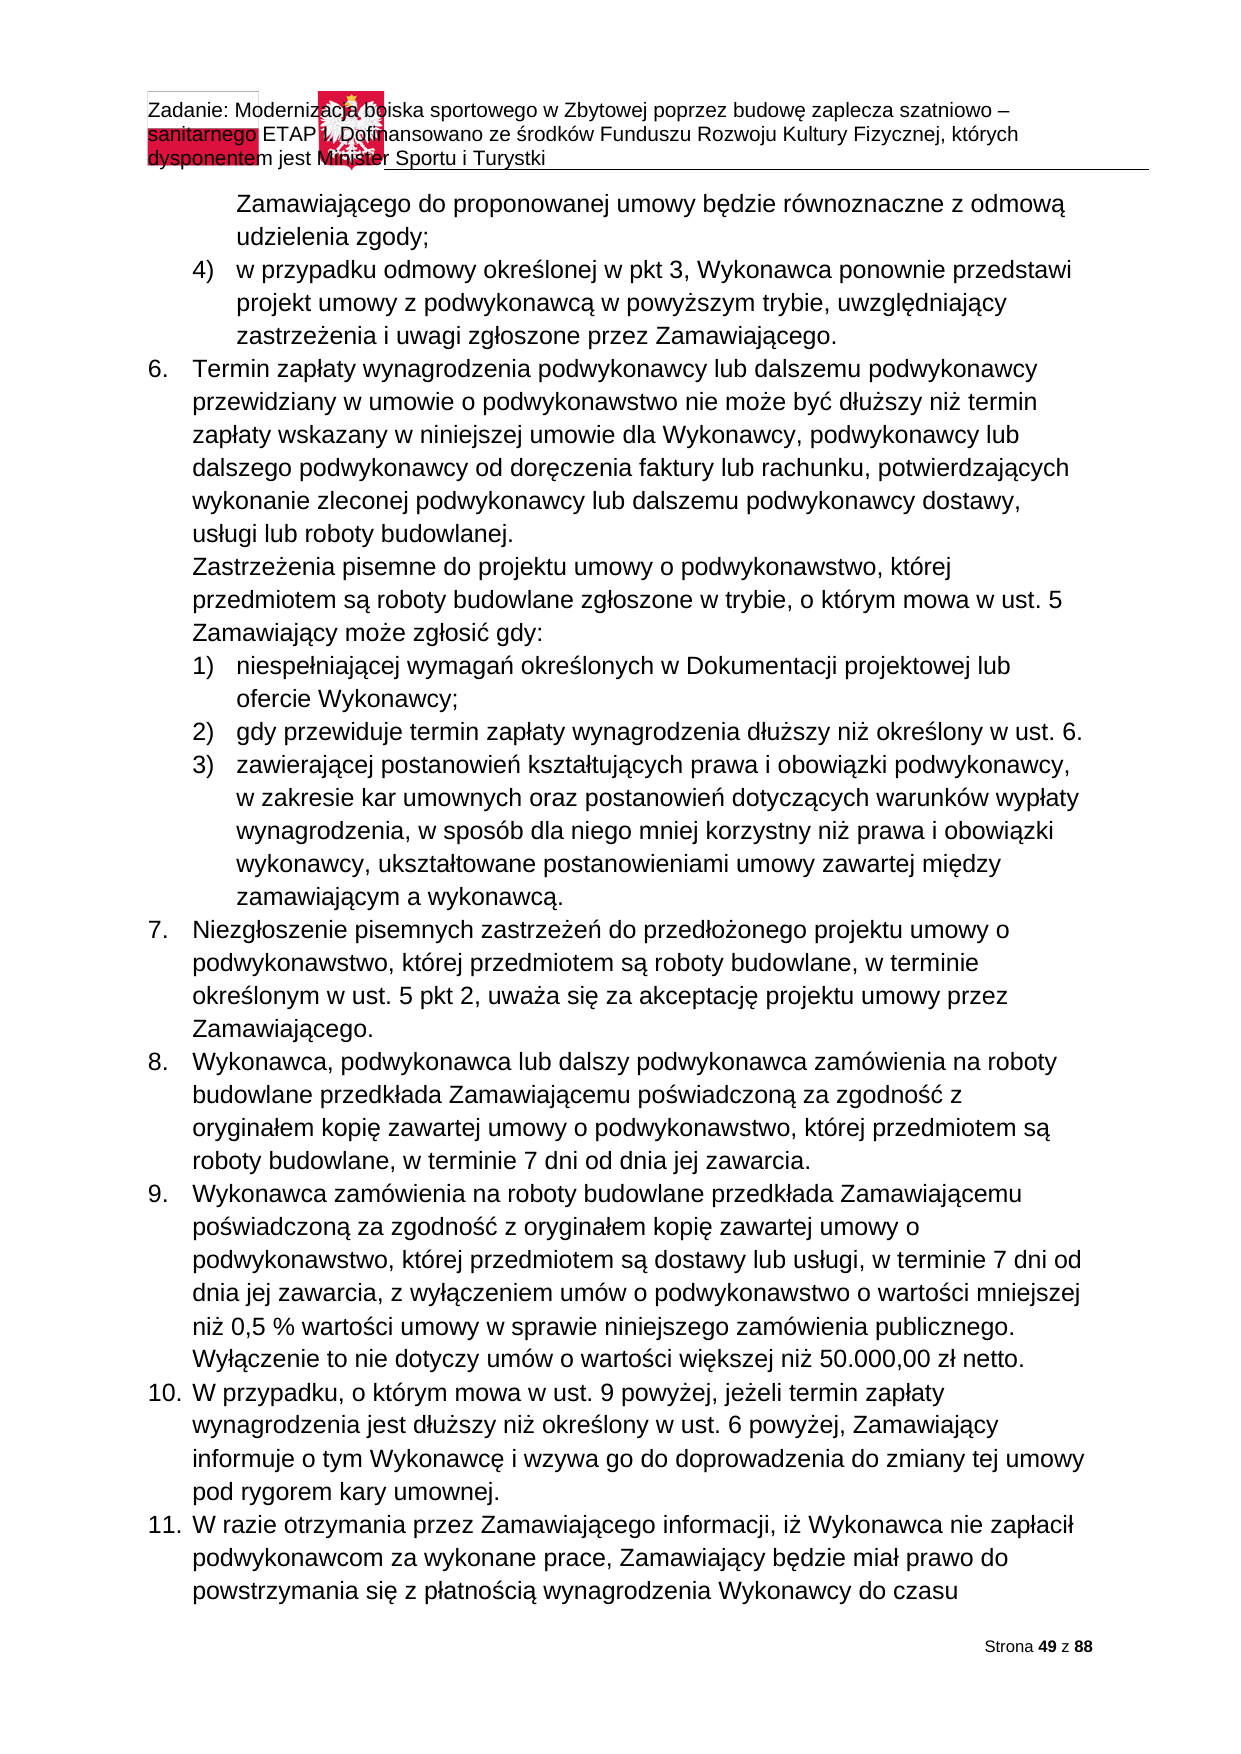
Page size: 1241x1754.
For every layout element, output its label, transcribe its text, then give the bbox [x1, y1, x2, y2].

list Wykonawca, podwykonawca lub dalszy podwykonawca zamówienia na roboty budowlane przedkłada Zamawiającemu poświadczoną za zgodność z oryginałem kopię zawartej umowy o podwykonawstwo, której przedmiotem są roboty budowlane, w terminie 7 dni od dnia jej zawarcia. [148, 1047, 1093, 1175]
list Niezgłoszenie pisemnych zastrzeżeń do przedłożonego projektu umowy o podwykonawstwo, której przedmiotem są roboty budowlane, w terminie określonym w ust. 5 pkt 2, uważa się za akceptację projektu umowy przez Zamawiającego. [148, 915, 1093, 1043]
picture [147, 91, 385, 170]
list zawierającej postanowień kształtujących prawa i obowiązki podwykonawcy, w zakresie kar umownych oraz postanowień dotyczących warunków wypłaty wynagrodzenia, w sposób dla niego mniej korzystny niż prawa i obowiązki wykonawcy, ukształtowane postanowieniami umowy zawartej między zamawiającym a wykonawcą. [192, 750, 1093, 911]
list zgłoszenie w powyższym terminie sprzeciwu lub zastrzeżenia przez Zamawiającego do proponowanej umowy będzie równoznaczne z odmową udzielenia zgody; [192, 189, 1093, 251]
list Wykonawca zamówienia na roboty budowlane przedkłada Zamawiającemu poświadczoną za zgodność z oryginałem kopię zawartej umowy o podwykonawstwo, której przedmiotem są dostawy lub usługi, w terminie 7 dni od dnia jej zawarcia, z wyłączeniem umów o podwykonawstwo o wartości mniejszej niż 0,5 % wartości umowy w sprawie niniejszego zamówienia publicznego. Wyłączenie to nie dotyczy umów o wartości większej niż 50.000,00 zł netto. [148, 1179, 1093, 1373]
list Termin zapłaty wynagrodzenia podwykonawcy lub dalszemu podwykonawcy przewidziany w umowie o podwykonawstwo nie może być dłuższy niż termin zapłaty wskazany w niniejszej umowie dla Wykonawcy, podwykonawcy lub dalszego podwykonawcy od doręczenia faktury lub rachunku, potwierdzających wykonanie zleconej podwykonawcy lub dalszemu podwykonawcy dostawy, usługi lub roboty budowlanej. [148, 354, 1093, 548]
list niespełniającej wymagań określonych w Dokumentacji projektowej lub ofercie Wykonawcy; [192, 651, 1093, 713]
text Zastrzeżenia pisemne do projektu umowy o podwykonawstwo, której przedmiotem są roboty budowlane zgłoszone w trybie, o którym mowa w ust. 5 Zamawiający może zgłosić gdy: [192, 552, 1093, 647]
list W przypadku, o którym mowa w ust. 9 powyżej, jeżeli termin zapłaty wynagrodzenia jest dłuższy niż określony w ust. 6 powyżej, Zamawiający informuje o tym Wykonawcę i wzywa go do doprowadzenia do zmiany tej umowy pod rygorem kary umownej. [148, 1377, 1093, 1505]
picture [378, 107, 384, 116]
list gdy przewiduje termin zapłaty wynagrodzenia dłuższy niż określony w ust. 6. [192, 717, 1093, 746]
list w przypadku odmowy określonej w pkt 3, Wykonawca ponownie przedstawi projekt umowy z podwykonawcą w powyższym trybie, uwzględniający zastrzeżenia i uwagi zgłoszone przez Zamawiającego. [192, 255, 1093, 349]
